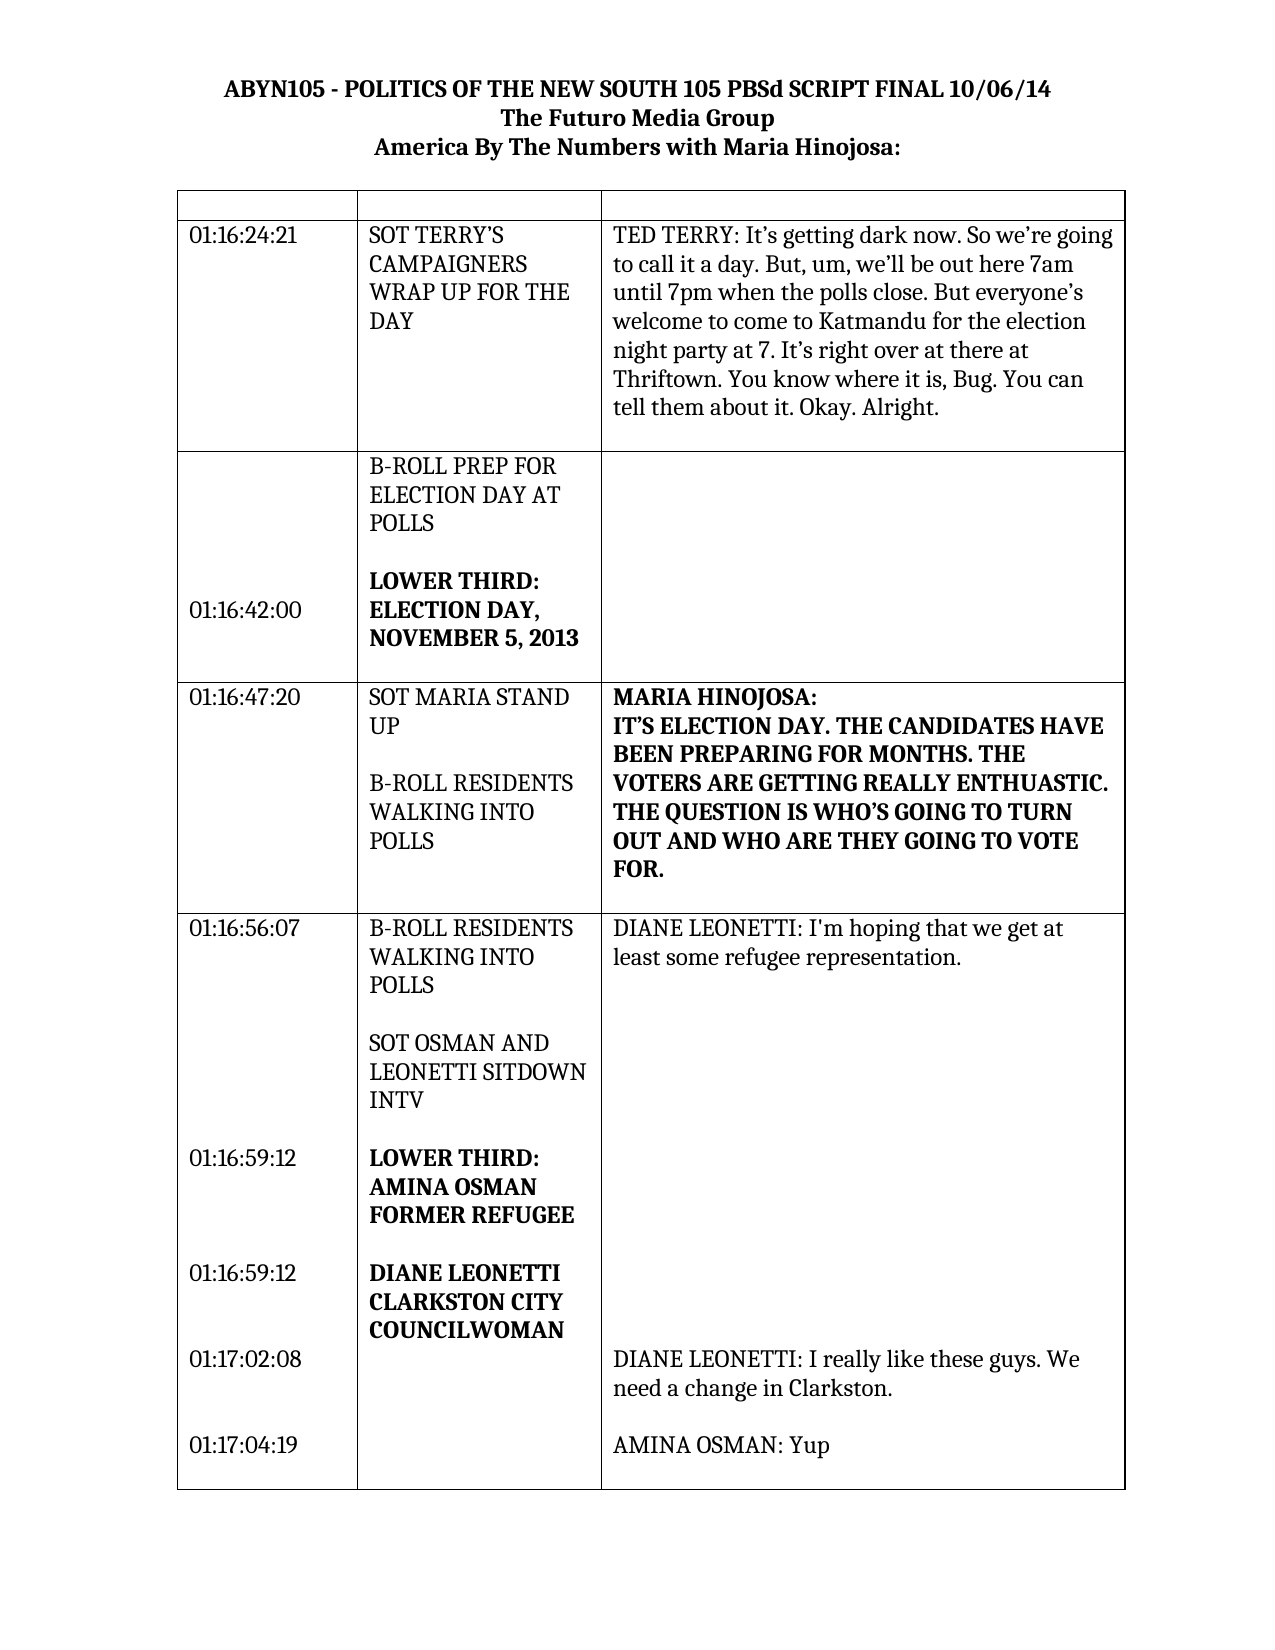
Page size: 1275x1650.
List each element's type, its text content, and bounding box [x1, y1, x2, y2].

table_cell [602, 914, 1124, 1489]
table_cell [602, 191, 1124, 220]
table_cell SOT MARIA STAND UP B-ROLL RESIDENTS WALKING INTO POLLS [358, 683, 601, 913]
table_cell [358, 914, 601, 1489]
table_cell 01:16:47:20 [178, 683, 357, 913]
table_cell SOT TERRY’S CAMPAIGNERS WRAP UP FOR THE DAY [358, 221, 601, 451]
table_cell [178, 914, 357, 1489]
table_cell 01:16:24:21 [178, 221, 357, 451]
table_cell 01:16:42:00 [178, 452, 357, 682]
table_cell MARIA HINOJOSA: IT’S ELECTION DAY. THE CANDIDATES HAVE BEEN PREPARING FOR MONTHS. THE VOTERS ARE GETTING REALLY ENTHUASTIC. THE QUESTION IS WHO’S GOING TO TURN OUT AND WHO ARE THEY GOING TO VOTE FOR. [602, 683, 1124, 913]
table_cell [178, 191, 357, 220]
table_cell [602, 452, 1124, 682]
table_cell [358, 191, 601, 220]
table_cell TED TERRY: It’s getting dark now. So we’re going to call it a day. But, um, we’ll be out here 7am until 7pm when the polls close. But everyone’s welcome to come to Katmandu for the election night party at 7. It’s right over at there at Thriftown. You know where it is, Bug. You can tell them about it. Okay. Alright. [602, 221, 1124, 451]
table_cell B-ROLL PREP FOR ELECTION DAY AT POLLS LOWER THIRD: ELECTION DAY, NOVEMBER 5, 2013 [358, 452, 601, 682]
